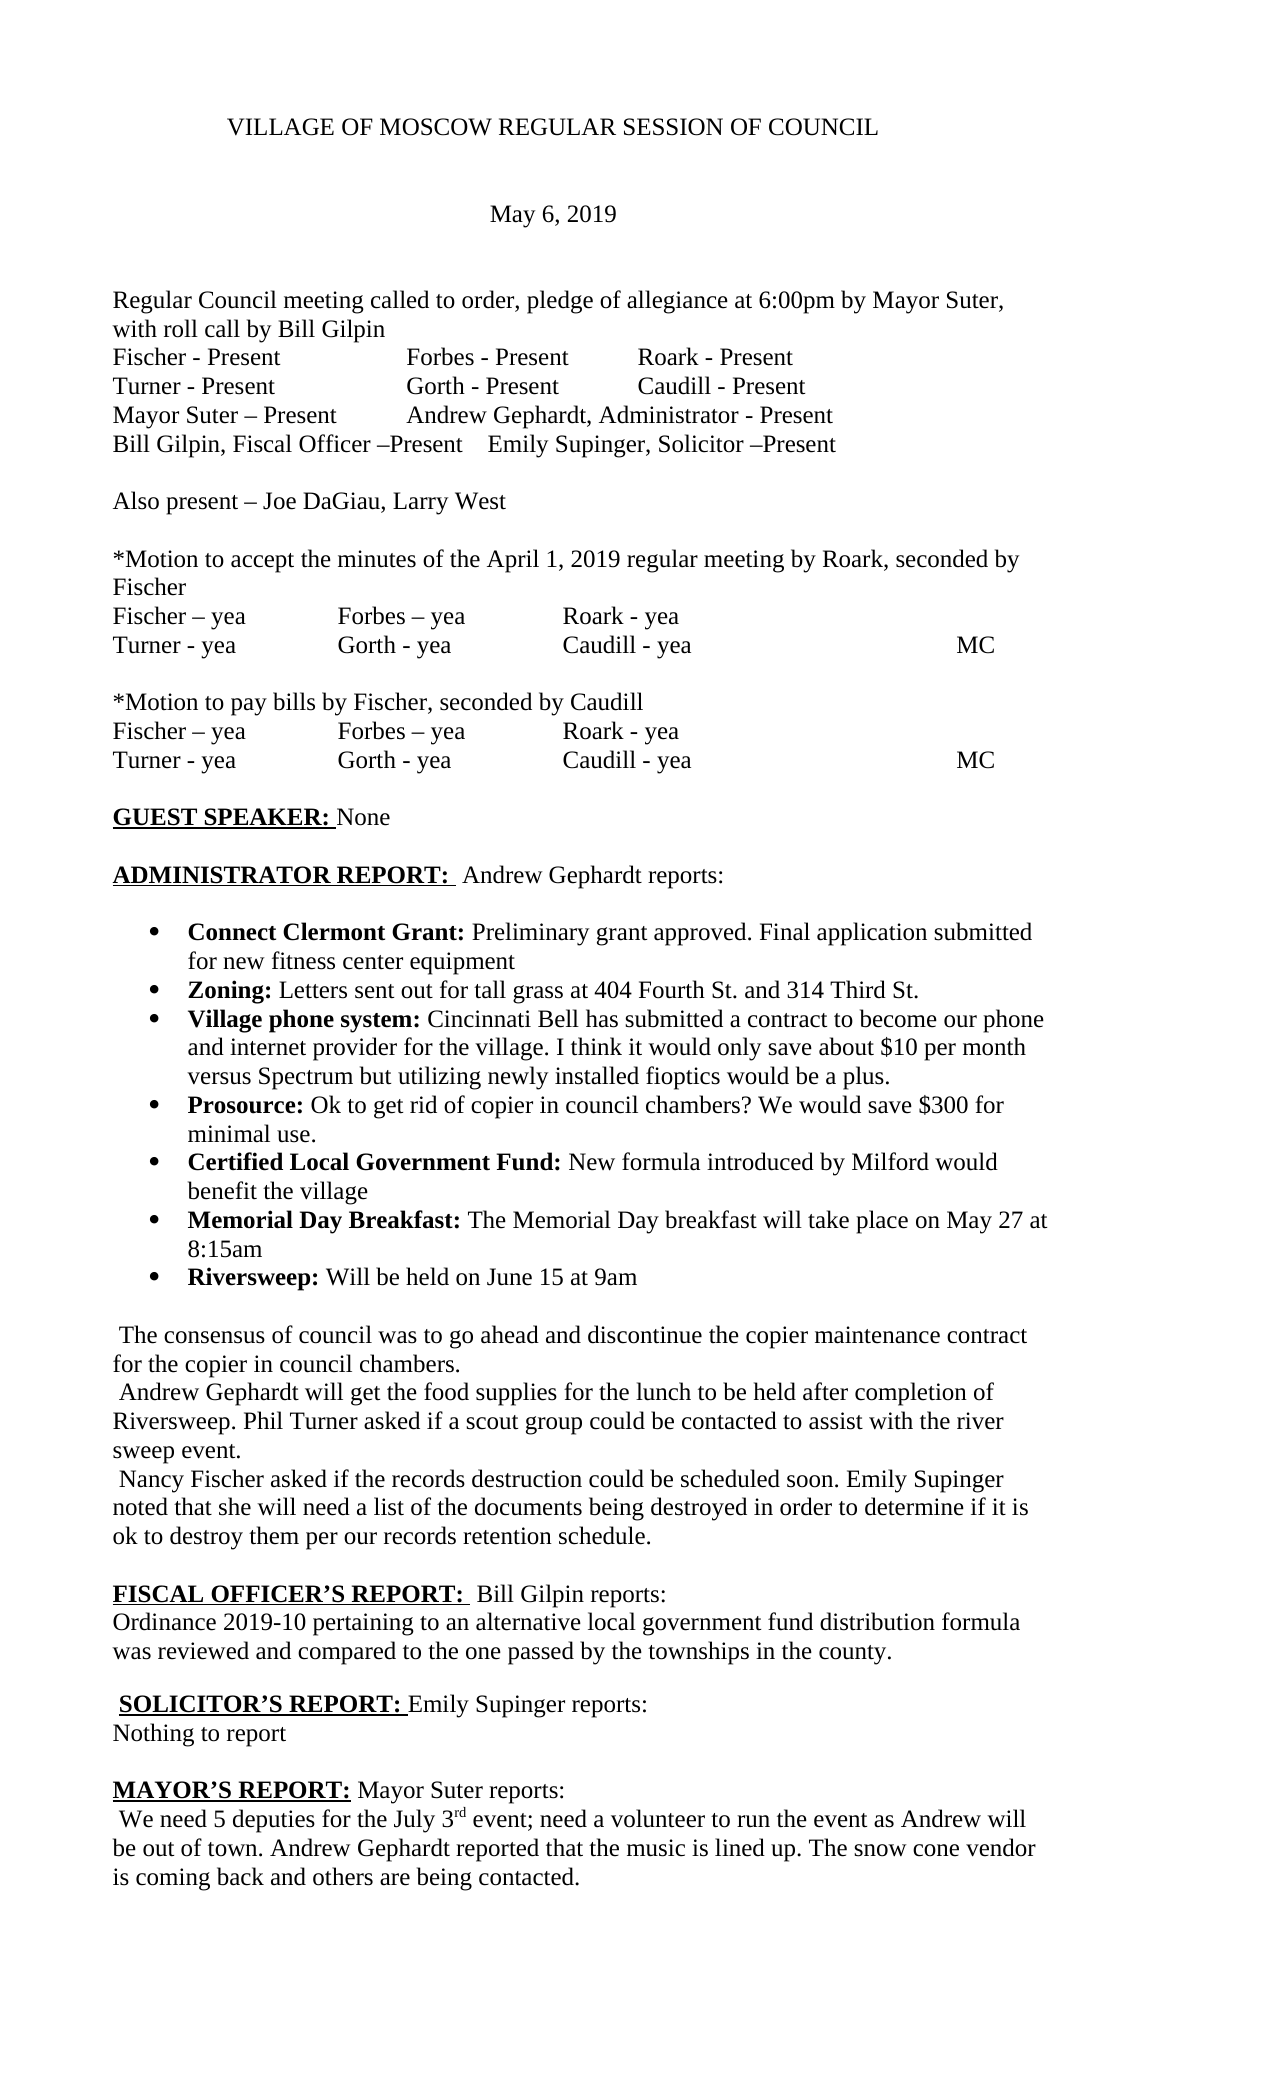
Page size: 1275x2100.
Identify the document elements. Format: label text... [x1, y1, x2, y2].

text MAYOR’S REPORT: Mayor Suter reports: [112, 1775, 1050, 1804]
text We need 5 deputies for the July 3rd event; need a volunteer to run the event as Andrew will be out of town. Andrew Gephardt reported that the music is lined up. The snow cone vendor is coming back and others are being contacted. [112, 1804, 1050, 1890]
list Connect Clermont Grant: Preliminary grant approved. Final application submitted for new fitness center equipment [150, 917, 1050, 975]
text SOLICITOR’S REPORT: Emily Supinger reports: [112, 1689, 1050, 1718]
text Turner - yea Gorth - yea Caudill - yea MC [112, 745, 1050, 774]
text Nothing to report [112, 1718, 1050, 1747]
text Regular Council meeting called to order, pledge of allegiance at 6:00pm by Mayor Suter, with roll call by Bill Gilpin [112, 285, 1050, 342]
text Mayor Suter – Present Andrew Gephardt, Administrator - Present [112, 400, 1050, 429]
text Fischer – yea Forbes – yea Roark - yea [112, 716, 1050, 745]
text Fischer - Present Forbes - Present Roark - Present [112, 342, 1050, 371]
list Certified Local Government Fund: New formula introduced by Milford would benefit the village [150, 1147, 1050, 1205]
text *Motion to pay bills by Fischer, seconded by Caudill [112, 687, 1050, 716]
text FISCAL OFFICER’S REPORT: Bill Gilpin reports: [112, 1579, 1050, 1607]
list Memorial Day Breakfast: The Memorial Day breakfast will take place on May 27 at 8:15am [150, 1205, 1050, 1262]
text Ordinance 2019-10 pertaining to an alternative local government fund distribution formula was reviewed and compared to the one passed by the townships in the county. [112, 1607, 1050, 1665]
text Nancy Fischer asked if the records destruction could be scheduled soon. Emily Supinger noted that she will need a list of the documents being destroyed in order to determine if it is ok to destroy them per our records retention schedule. [112, 1464, 1050, 1550]
text ADMINISTRATOR REPORT: Andrew Gephardt reports: [112, 860, 1050, 889]
text Turner - Present Gorth - Present Caudill - Present [112, 371, 1050, 400]
list Prosource: Ok to get rid of copier in council chambers? We would save $300 for minimal use. [150, 1090, 1050, 1147]
list Village phone system: Cincinnati Bell has submitted a contract to become our phone and internet provider for the village. I think it would only save about $10 per month versus Spectrum but utilizing newly installed fioptics would be a plus. [150, 1004, 1050, 1090]
subtitle Bill Gilpin, Fiscal Officer –Present Emily Supinger, Solicitor –Present [112, 429, 1096, 457]
list Riversweep: Will be held on June 15 at 9am [150, 1262, 1050, 1291]
text GUEST SPEAKER: None [112, 802, 1050, 831]
list Zoning: Letters sent out for tall grass at 404 Fourth St. and 314 Third St. [150, 975, 1050, 1004]
text The consensus of council was to go ahead and discontinue the copier maintenance contract for the copier in council chambers. [112, 1320, 1050, 1377]
text Fischer – yea Forbes – yea Roark - yea [112, 601, 1050, 630]
text Turner - yea Gorth - yea Caudill - yea MC [112, 630, 1050, 659]
text Also present – Joe DaGiau, Larry West [112, 486, 1050, 515]
text May 6, 2019 [56, 199, 1050, 227]
text Andrew Gephardt will get the food supplies for the lunch to be held after completion of Riversweep. Phil Turner asked if a scout group could be contacted to assist with the river sweep event. [112, 1377, 1050, 1464]
text VILLAGE OF MOSCOW REGULAR SESSION OF COUNCIL [56, 112, 1050, 141]
text *Motion to accept the minutes of the April 1, 2019 regular meeting by Roark, seconded by Fischer [112, 544, 1050, 601]
